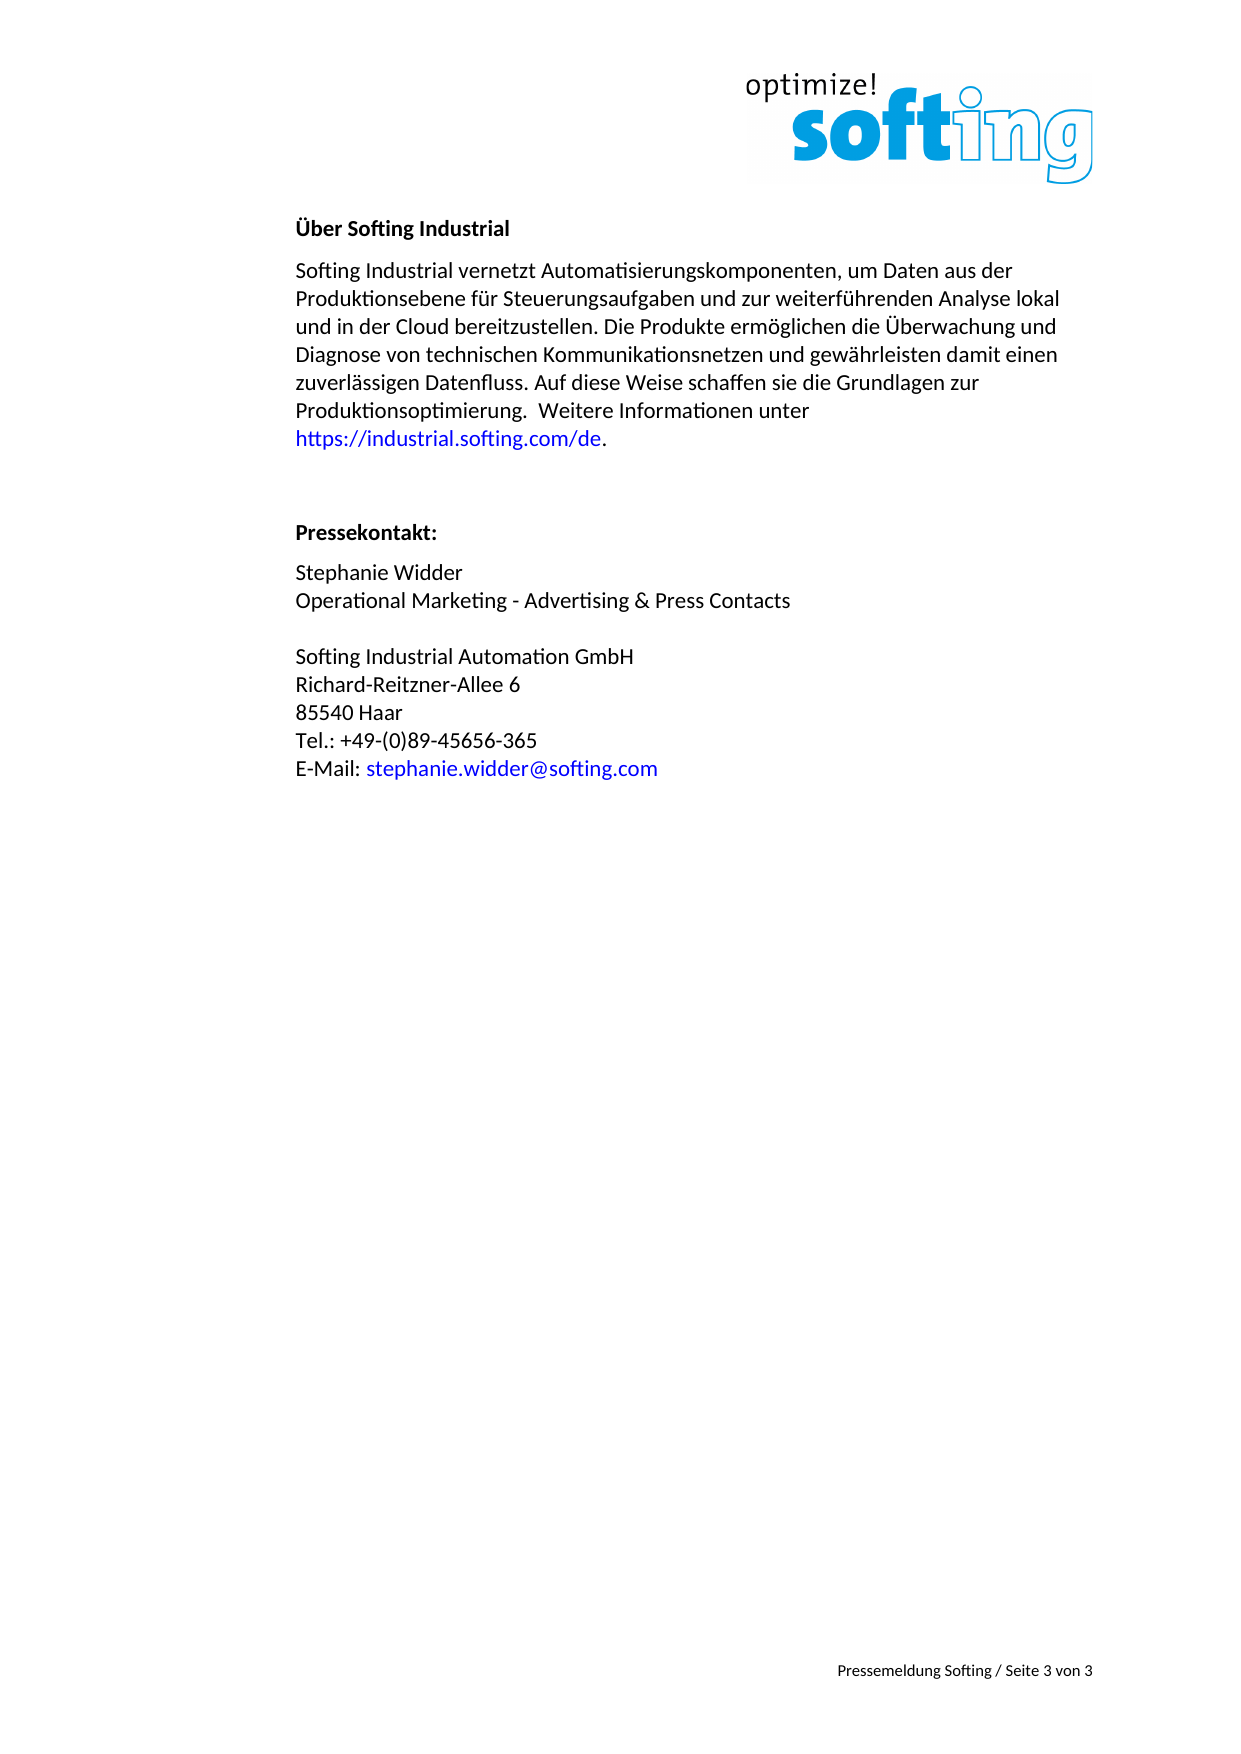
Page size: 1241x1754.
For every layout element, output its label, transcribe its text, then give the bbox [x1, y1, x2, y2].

text Operational Marketing - Advertising & Press Contacts [295, 586, 1092, 614]
text Pressekontakt: [295, 518, 1092, 546]
text Über Softing Industrial [295, 214, 1092, 242]
text Softing Industrial vernetzt Automatisierungskomponenten, um Daten aus der Produktionsebene für Steuerungsaufgaben und zur weiterführenden Analyse lokal und in der Cloud bereitzustellen. Die Produkte ermöglichen die Überwachung und Diagnose von technischen Kommunikationsnetzen und gewährleisten damit einen zuverlässigen Datenfluss. Auf diese Weise schaffen sie die Grundlagen zur Produktionsoptimierung. Weitere Informationen unter https://industrial.softing.com/de. [295, 256, 1092, 452]
text Stephanie Widder [295, 558, 1092, 586]
text Softing Industrial Automation GmbH [295, 642, 1092, 670]
picture [746, 73, 1093, 184]
picture [1047, 112, 1093, 182]
text Richard-Reitzner-Allee 6 [295, 670, 1092, 698]
picture [1076, 169, 1093, 184]
text 85540 Haar [295, 698, 1092, 726]
text Tel.: +49-(0)89-45656-365 [295, 726, 1092, 754]
text E-Mail: stephanie.widder@softing.com [295, 754, 1092, 782]
